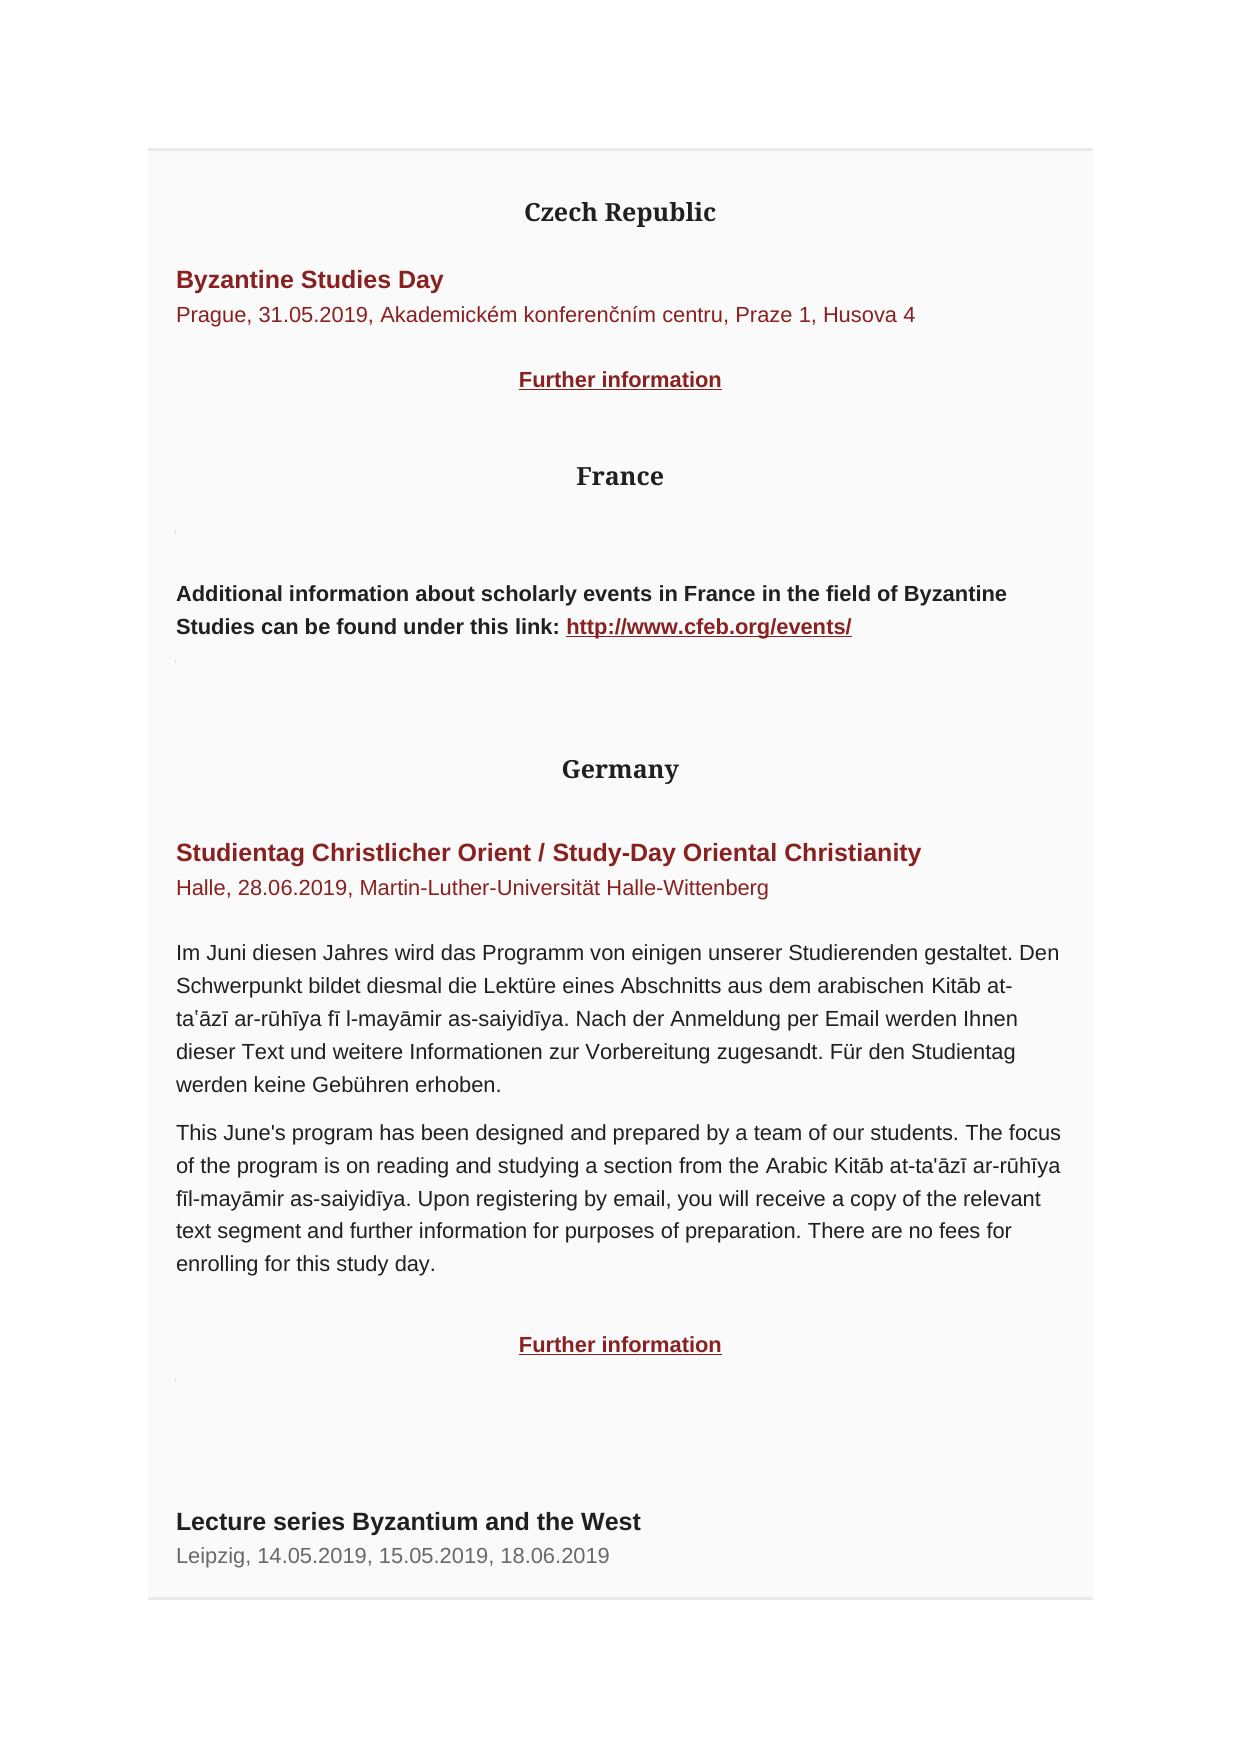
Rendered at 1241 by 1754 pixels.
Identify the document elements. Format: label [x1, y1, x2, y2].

table_cell [148, 151, 1093, 1597]
